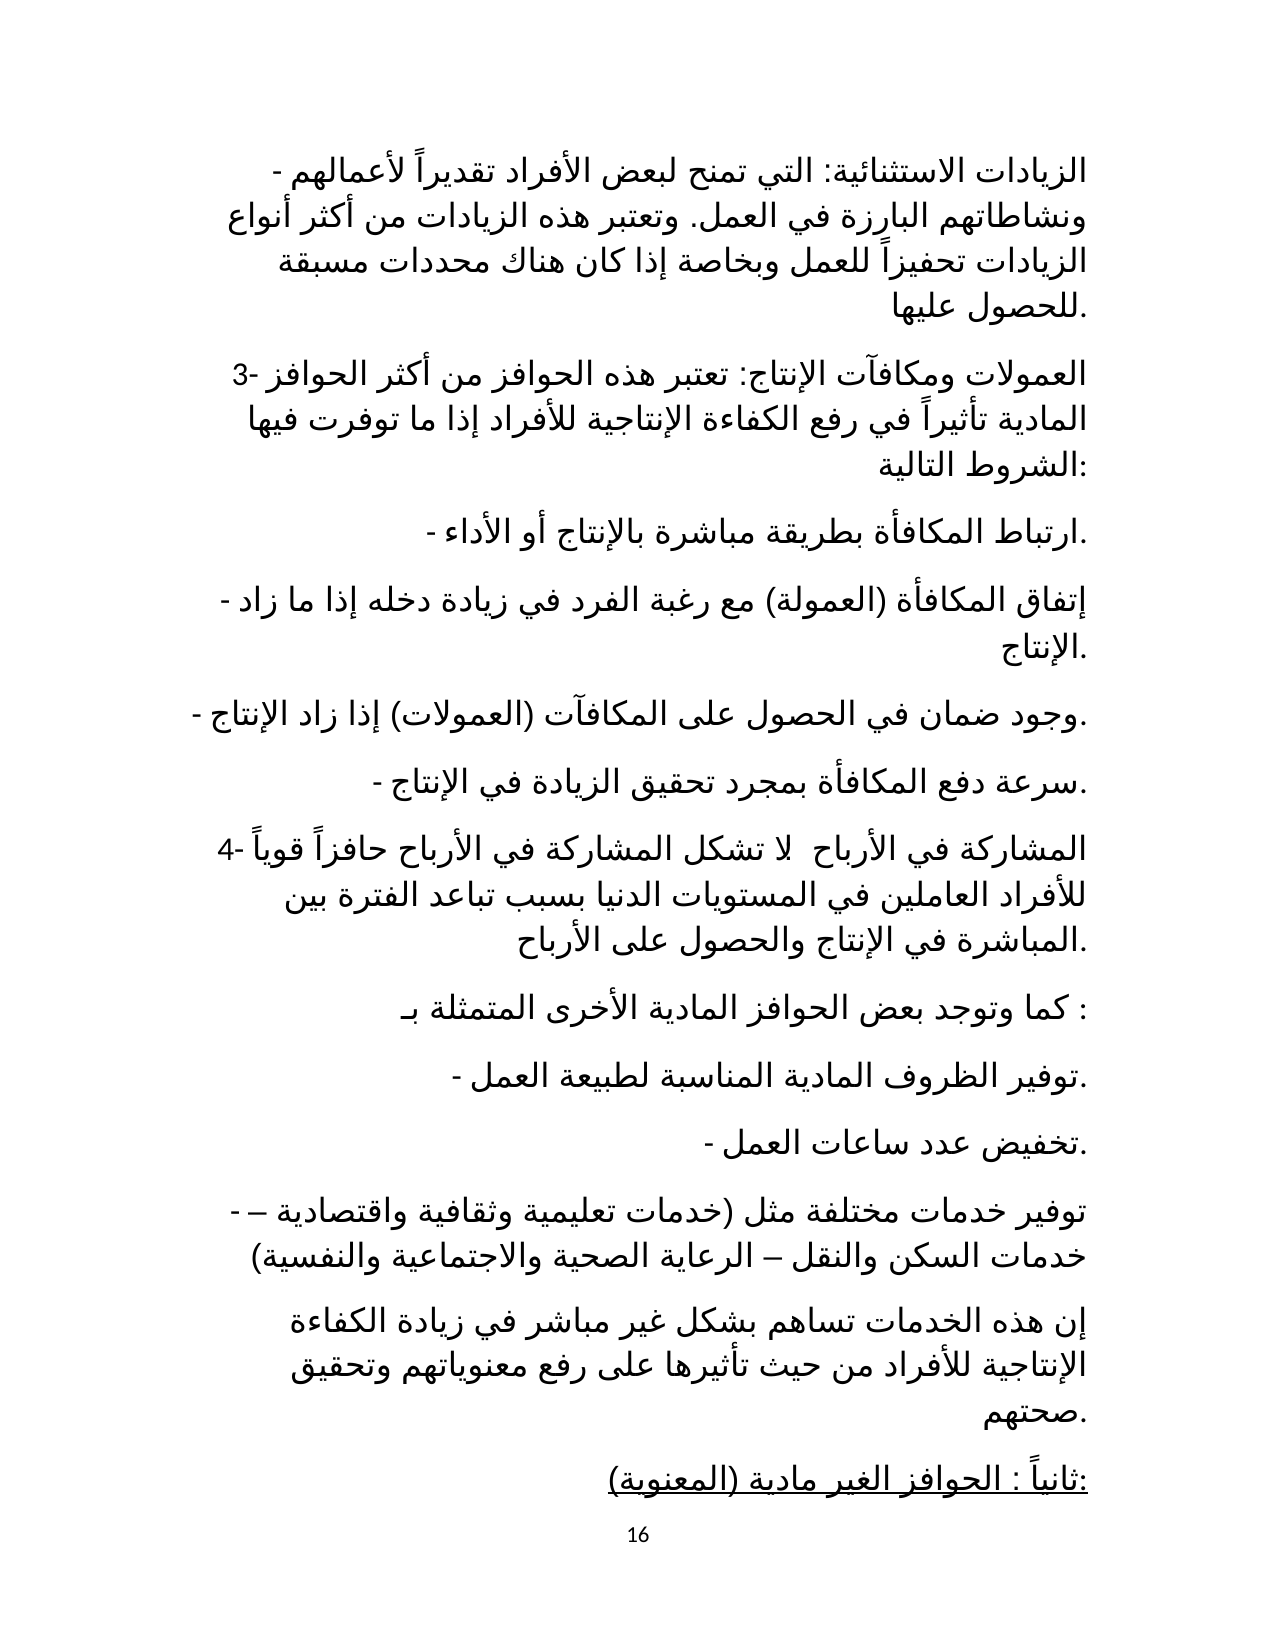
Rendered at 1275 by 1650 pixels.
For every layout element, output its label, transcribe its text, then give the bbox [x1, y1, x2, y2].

text - وجود ضمان في الحصول على المكافآت (العمولات) إذا زاد الإنتاج. [187, 693, 1087, 734]
text - توفير خدمات مختلفة مثل (خدمات تعليمية وثقافية واقتصادية – خدمات السكن والنقل – الرعاية الصحية والاجتماعية والنفسية) [187, 1190, 1087, 1275]
text 3- العمولات ومكافآت الإنتاج: تعتبر هذه الحوافز من أكثر الحوافز المادية تأثيراً في رفع الكفاءة الإنتاجية للأفراد إذا ما توفرت فيها الشروط التالية: [187, 353, 1087, 484]
text - سرعة دفع المكافأة بمجرد تحقيق الزيادة في الإنتاج. [187, 761, 1087, 802]
text كما وتوجد بعض الحوافز المادية الأخرى المتمثلة بـ : [187, 987, 1087, 1028]
text - ارتباط المكافأة بطريقة مباشرة بالإنتاج أو الأداء. [187, 511, 1087, 552]
text ثانياً : الحوافز الغير مادية (المعنوية): [187, 1457, 1087, 1498]
text - تخفيض عدد ساعات العمل. [187, 1122, 1087, 1163]
text إن هذه الخدمات تساهم بشكل غير مباشر في زيادة الكفاءة الإنتاجية للأفراد من حيث تأثيرها على رفع معنوياتهم وتحقيق صحتهم. [187, 1301, 1087, 1431]
text - إتفاق المكافأة (العمولة) مع رغبة الفرد في زيادة دخله إذا ما زاد الإنتاج. [187, 579, 1087, 666]
text - توفير الظروف المادية المناسبة لطبيعة العمل. [187, 1054, 1087, 1095]
text 4- المشاركة في الأرباح: لا تشكل المشاركة في الأرباح حافزاً قوياً للأفراد العاملين في المستويات الدنيا بسبب تباعد الفترة بين المباشرة في الإنتاج والحصول على الأرباح. [187, 828, 1087, 960]
text - الزيادات الاستثنائية: التي تمنح لبعض الأفراد تقديراً لأعمالهم ونشاطاتهم البارزة في العمل. وتعتبر هذه الزيادات من أكثر أنواع الزيادات تحفيزاً للعمل وبخاصة إذا كان هناك محددات مسبقة للحصول عليها. [187, 150, 1087, 326]
